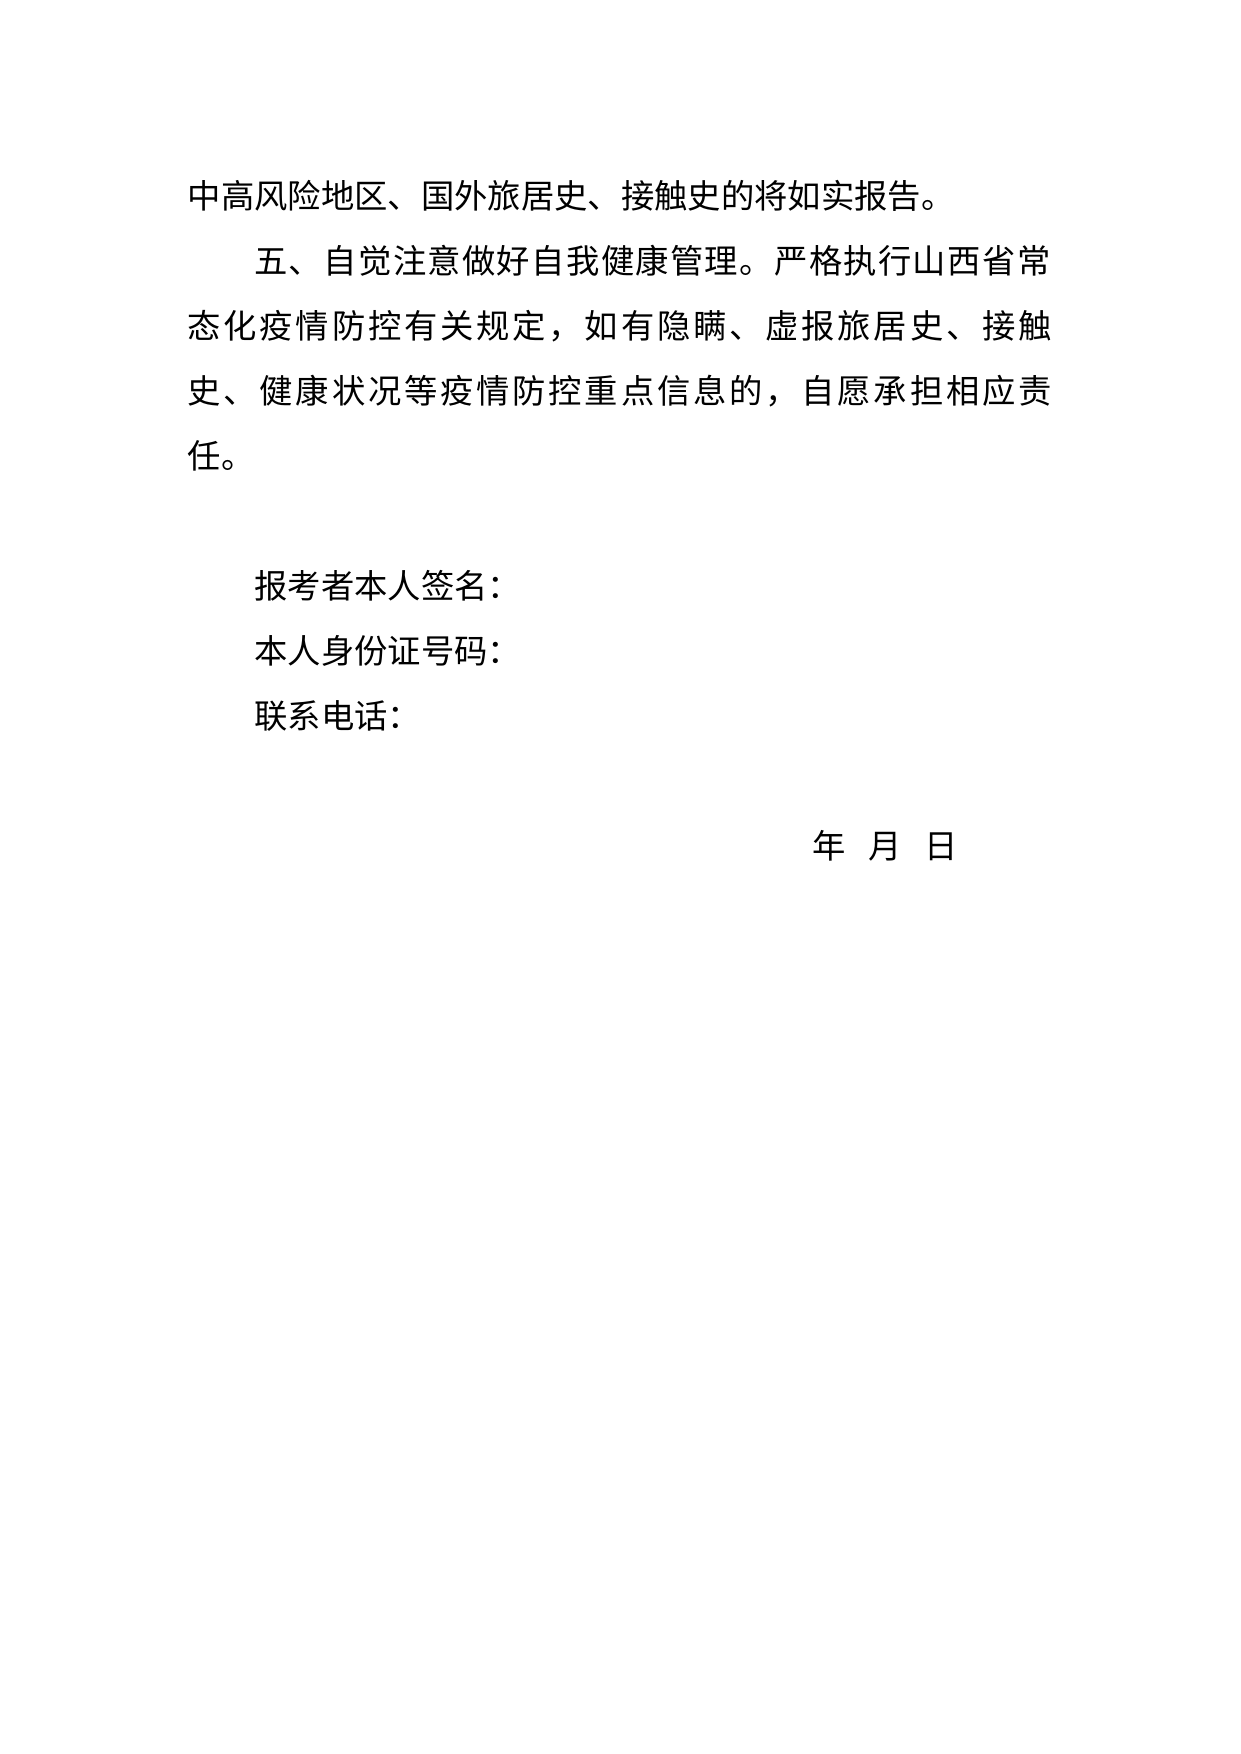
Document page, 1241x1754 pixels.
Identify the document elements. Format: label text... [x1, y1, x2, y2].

text 联系电话： [187, 682, 1053, 747]
text 报考者本人签名： [187, 552, 1053, 617]
text 年 月 日 [187, 812, 1053, 877]
text 本人身份证号码： [187, 617, 1053, 682]
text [187, 162, 1053, 227]
text 五、自觉注意做好自我健康管理。严格执行山西省常态化疫情防控有关规定，如有隐瞒、虚报旅居史、接触史、健康状况等疫情防控重点信息的，自愿承担相应责任。 [187, 227, 1053, 487]
